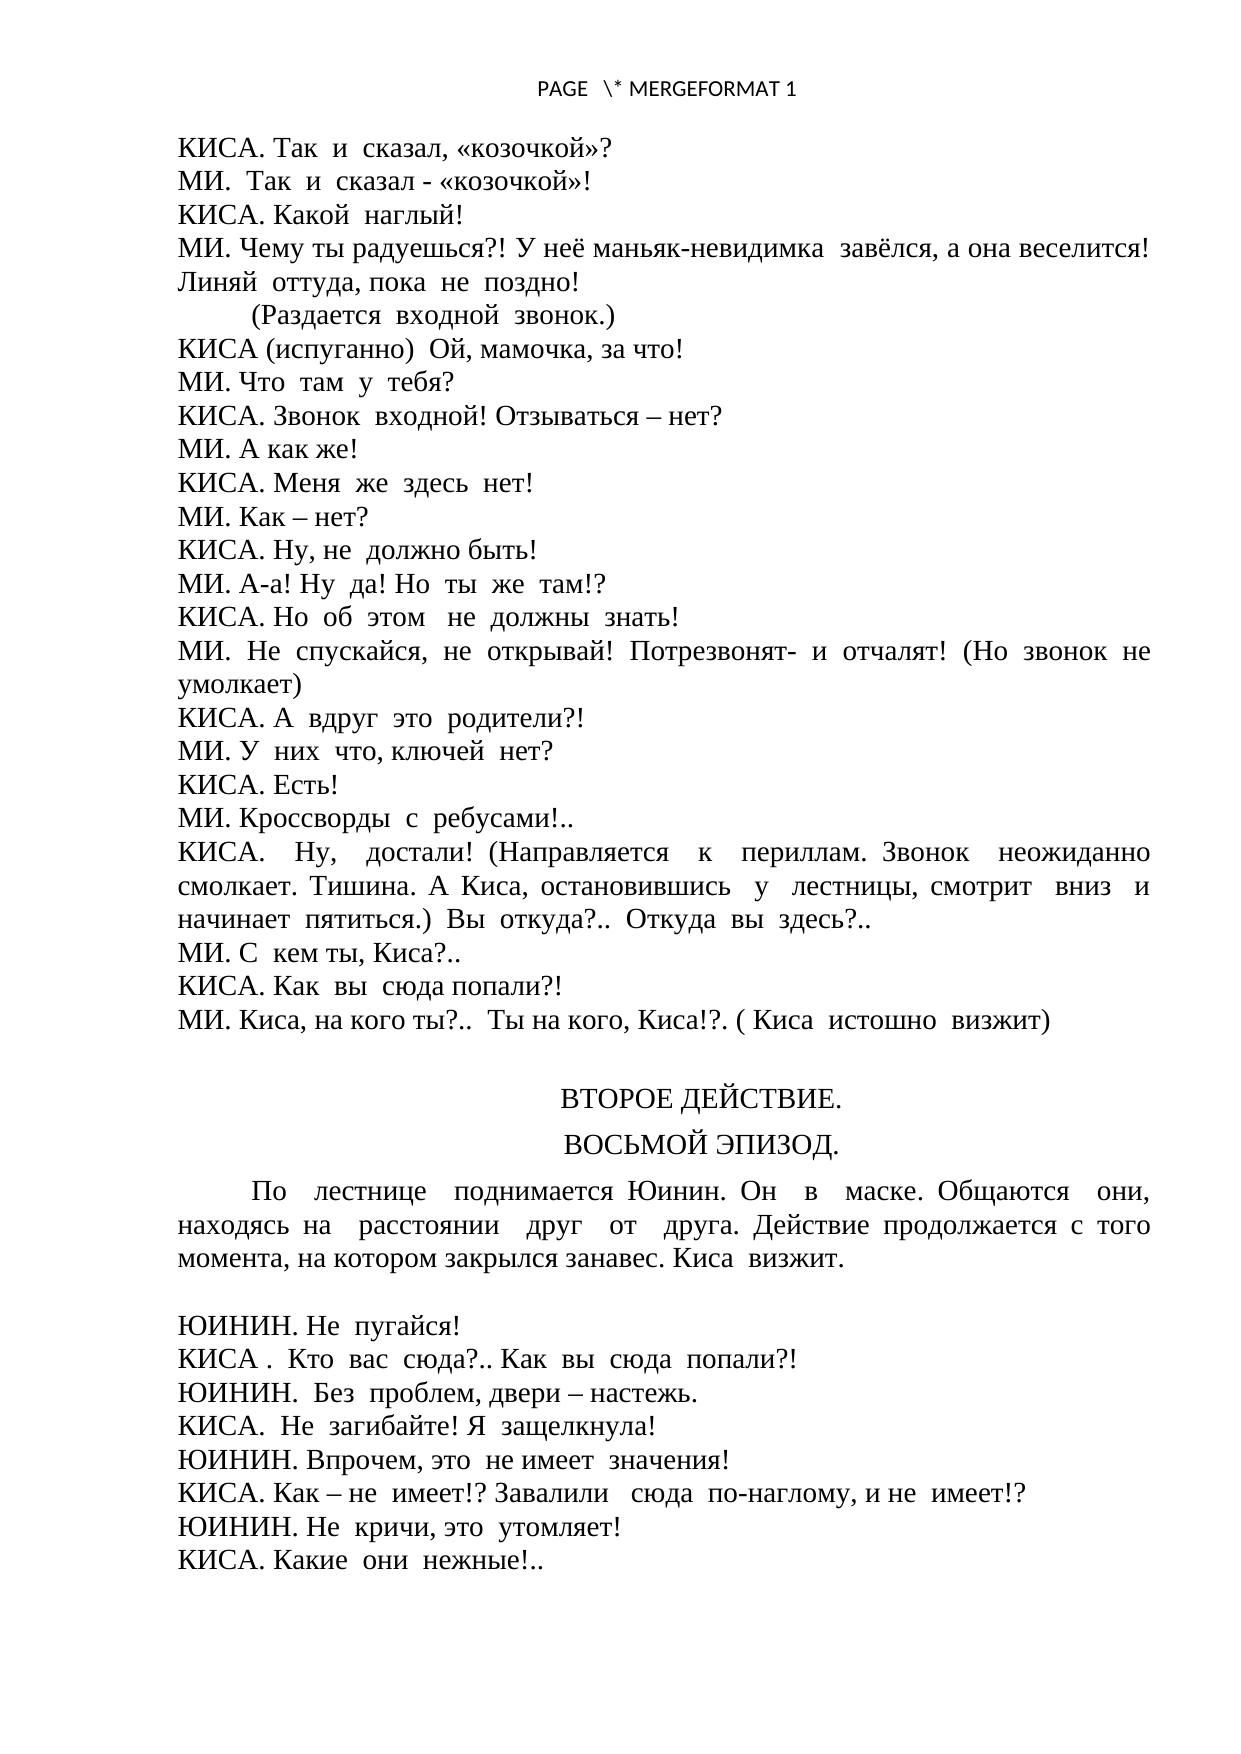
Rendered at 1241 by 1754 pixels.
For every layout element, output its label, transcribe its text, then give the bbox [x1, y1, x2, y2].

text ЮИНИН. Впрочем, это не имеет значения! [177, 1442, 1152, 1475]
text КИСА . Кто вас сюда?.. Как вы сюда попали?! [177, 1341, 1152, 1375]
text КИСА. Звонок входной! Отзываться – нет? [177, 398, 1152, 432]
text ЮИНИН. Не кричи, это утомляет! [177, 1509, 1152, 1542]
text МИ. С кем ты, Киса?.. [177, 935, 1152, 968]
text КИСА. Какие они нежные!.. [177, 1542, 1152, 1576]
text КИСА. Есть! [177, 767, 1152, 801]
text КИСА. Ну, достали! (Направляется к периллам. Звонок неожиданно смолкает. Тишина. А Киса, остановившись у лестницы, смотрит вниз и начинает пятиться.) Вы откуда?.. Откуда вы здесь?.. [177, 834, 1152, 935]
text ЮИНИН. Без проблем, двери – настежь. [177, 1375, 1152, 1408]
text МИ. Кроссворды с ребусами!.. [177, 801, 1152, 834]
text КИСА. А вдруг это родители?! [177, 700, 1152, 733]
text МИ. А как же! [177, 432, 1152, 465]
text МИ. Так и сказал - «козочкой»! [177, 163, 1152, 197]
text МИ. Чему ты радуешься?! У неё маньяк-невидимка завёлся, а она веселится! Линяй оттуда, пока не поздно! [177, 230, 1152, 297]
text ВОСЬМОЙ ЭПИЗОД. [177, 1127, 1152, 1161]
text КИСА. Не загибайте! Я защелкнула! [177, 1408, 1152, 1442]
text КИСА. Так и сказал, «козочкой»? [177, 130, 1152, 163]
text МИ. А-а! Ну да! Но ты же там!? [177, 566, 1152, 599]
text КИСА (испуганно) Ой, мамочка, за что! [177, 331, 1152, 364]
text ВТОРОЕ ДЕЙСТВИЕ. [177, 1081, 1152, 1115]
text КИСА. Как вы сюда попали?! [177, 968, 1152, 1002]
text МИ. Как – нет? [177, 499, 1152, 532]
text КИСА. Какой наглый! [177, 197, 1152, 230]
text МИ. У них что, ключей нет? [177, 733, 1152, 767]
text (Раздается входной звонок.) [177, 297, 1152, 331]
text МИ. Что там у тебя? [177, 364, 1152, 398]
text КИСА. Меня же здесь нет! [177, 465, 1152, 499]
text ЮИНИН. Не пугайся! [177, 1308, 1152, 1341]
text КИСА. Ну, не должно быть! [177, 532, 1152, 566]
text МИ. Не спускайся, не открывай! Потрезвонят- и отчалят! (Но звонок не умолкает) [177, 633, 1152, 700]
text МИ. Киса, на кого ты?.. Ты на кого, Киса!?. ( Киса истошно визжит) [177, 1002, 1152, 1035]
text КИСА. Как – не имеет!? Завалили сюда по-наглому, и не имеет!? [177, 1475, 1152, 1509]
text КИСА. Но об этом не должны знать! [177, 599, 1152, 633]
text По лестнице поднимается Юинин. Он в маске. Общаются они, находясь на расстоянии друг от друга. Действие продолжается с того момента, на котором закрылся занавес. Киса визжит. [177, 1173, 1152, 1274]
